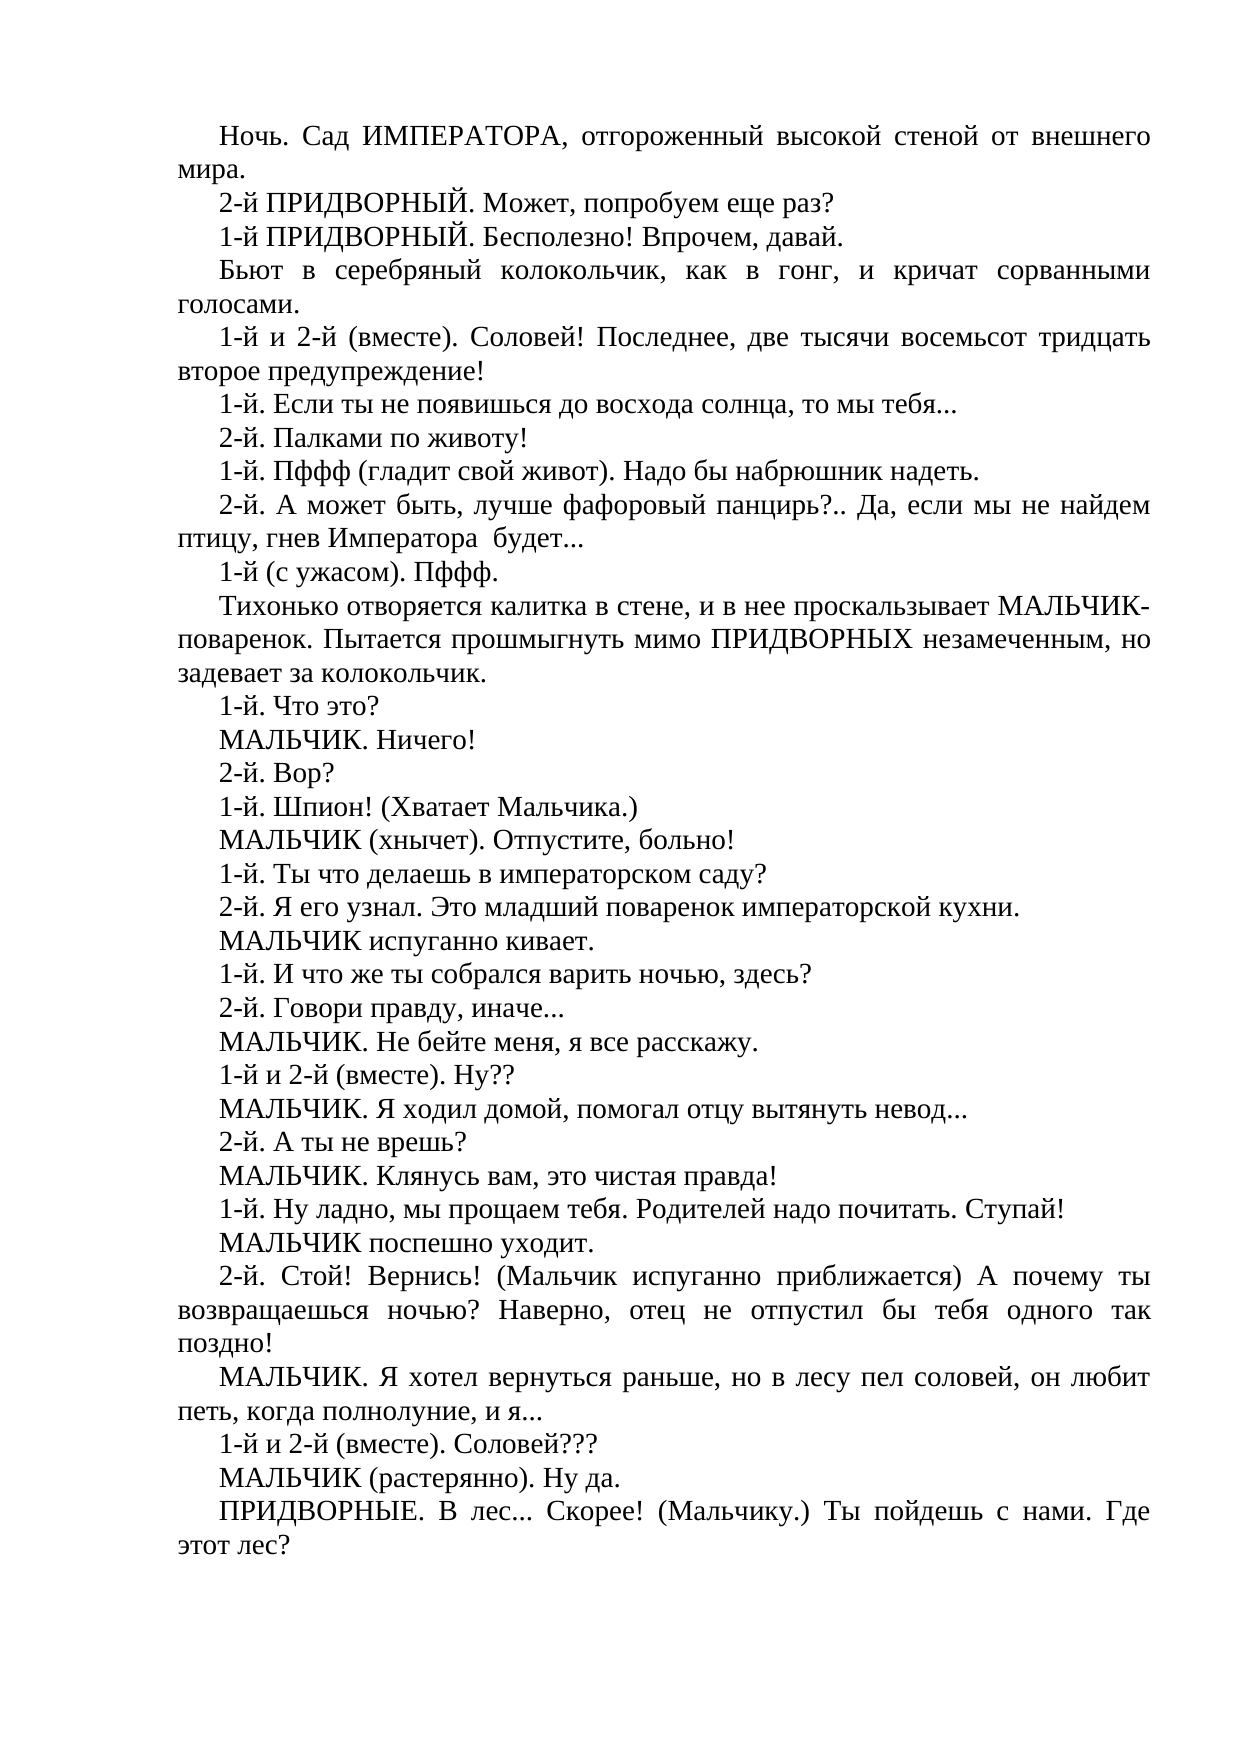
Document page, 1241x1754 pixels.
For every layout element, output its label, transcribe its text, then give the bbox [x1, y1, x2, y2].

text 2-й. Палками по животу! [177, 420, 1152, 453]
text 2-й. Говори правду, иначе... [177, 990, 1152, 1024]
text 2-й. Вор? [177, 755, 1152, 789]
text 1-й и 2-й (вместе). Соловей??? [177, 1426, 1152, 1460]
text 1-й. Пффф (гладит свой живот). Надо бы набрюшник надеть. [177, 453, 1152, 487]
text МАЛЬЧИК. Не бейте меня, я все расскажу. [177, 1024, 1152, 1057]
text Тихонько отворяется калитка в стене, и в нее проскальзывает МАЛЬЧИК-поваренок. Пытается прошмыгнуть мимо ПРИДВОРНЫХ незамеченным, но задевает за колокольчик. [177, 588, 1152, 688]
text ПРИДВОРНЫЕ. В лес... Скорее! (Мальчику.) Ты пойдешь с нами. Где этот лес? [177, 1493, 1152, 1560]
text 2-й. А ты не врешь? [177, 1124, 1152, 1158]
text 1-й. Шпион! (Хватает Мальчика.) [177, 789, 1152, 822]
text Ночь. Сад ИМПЕРАТОРА, отгороженный высокой стеной от внешнего мира. [177, 118, 1152, 185]
text 1-й и 2-й (вместе). Ну?? [177, 1057, 1152, 1091]
text 1-й. И что же ты собрался варить ночью, здесь? [177, 957, 1152, 990]
text МАЛЬЧИК. Я ходил домой, помогал отцу вытянуть невод... [177, 1091, 1152, 1124]
text МАЛЬЧИК поспешно уходит. [177, 1225, 1152, 1258]
text Бьют в серебряный колокольчик, как в гонг, и кричат сорванными голосами. [177, 252, 1152, 319]
text 1-й. Ну ладно, мы прощаем тебя. Родителей надо почитать. Ступай! [177, 1191, 1152, 1225]
text 2-й ПРИДВОРНЫЙ. Может, попробуем еще раз? [177, 185, 1152, 219]
text 1-й и 2-й (вместе). Соловей! Последнее, две тысячи восемьсот тридцать второе предупреждение! [177, 319, 1152, 386]
text МАЛЬЧИК (хнычет). Отпустите, больно! [177, 822, 1152, 856]
text 2-й. Я его узнал. Это младший поваренок императорской кухни. [177, 889, 1152, 923]
text 1-й. Если ты не появишься до восхода солнца, то мы тебя... [177, 386, 1152, 420]
text МАЛЬЧИК. Клянусь вам, это чистая правда! [177, 1158, 1152, 1191]
text 1-й. Что это? [177, 688, 1152, 722]
text 1-й ПРИДВОРНЫЙ. Бесполезно! Впрочем, давай. [177, 219, 1152, 252]
text МАЛЬЧИК. Я хотел вернуться раньше, но в лесу пел соловей, он любит петь, когда полнолуние, и я... [177, 1359, 1152, 1426]
text МАЛЬЧИК. Ничего! [177, 722, 1152, 755]
text 2-й. А может быть, лучше фафоровый панцирь?.. Да, если мы не найдем птицу, гнев Императора будет... [177, 487, 1152, 554]
text 2-й. Стой! Вернись! (Мальчик испуганно приближается) А почему ты возвращаешься ночью? Наверно, отец не отпустил бы тебя одного так поздно! [177, 1258, 1152, 1359]
text 1-й (с ужасом). Пффф. [177, 554, 1152, 588]
text МАЛЬЧИК (растерянно). Ну да. [177, 1460, 1152, 1493]
text 1-й. Ты что делаешь в императорском саду? [177, 856, 1152, 889]
text МАЛЬЧИК испуганно кивает. [177, 923, 1152, 957]
